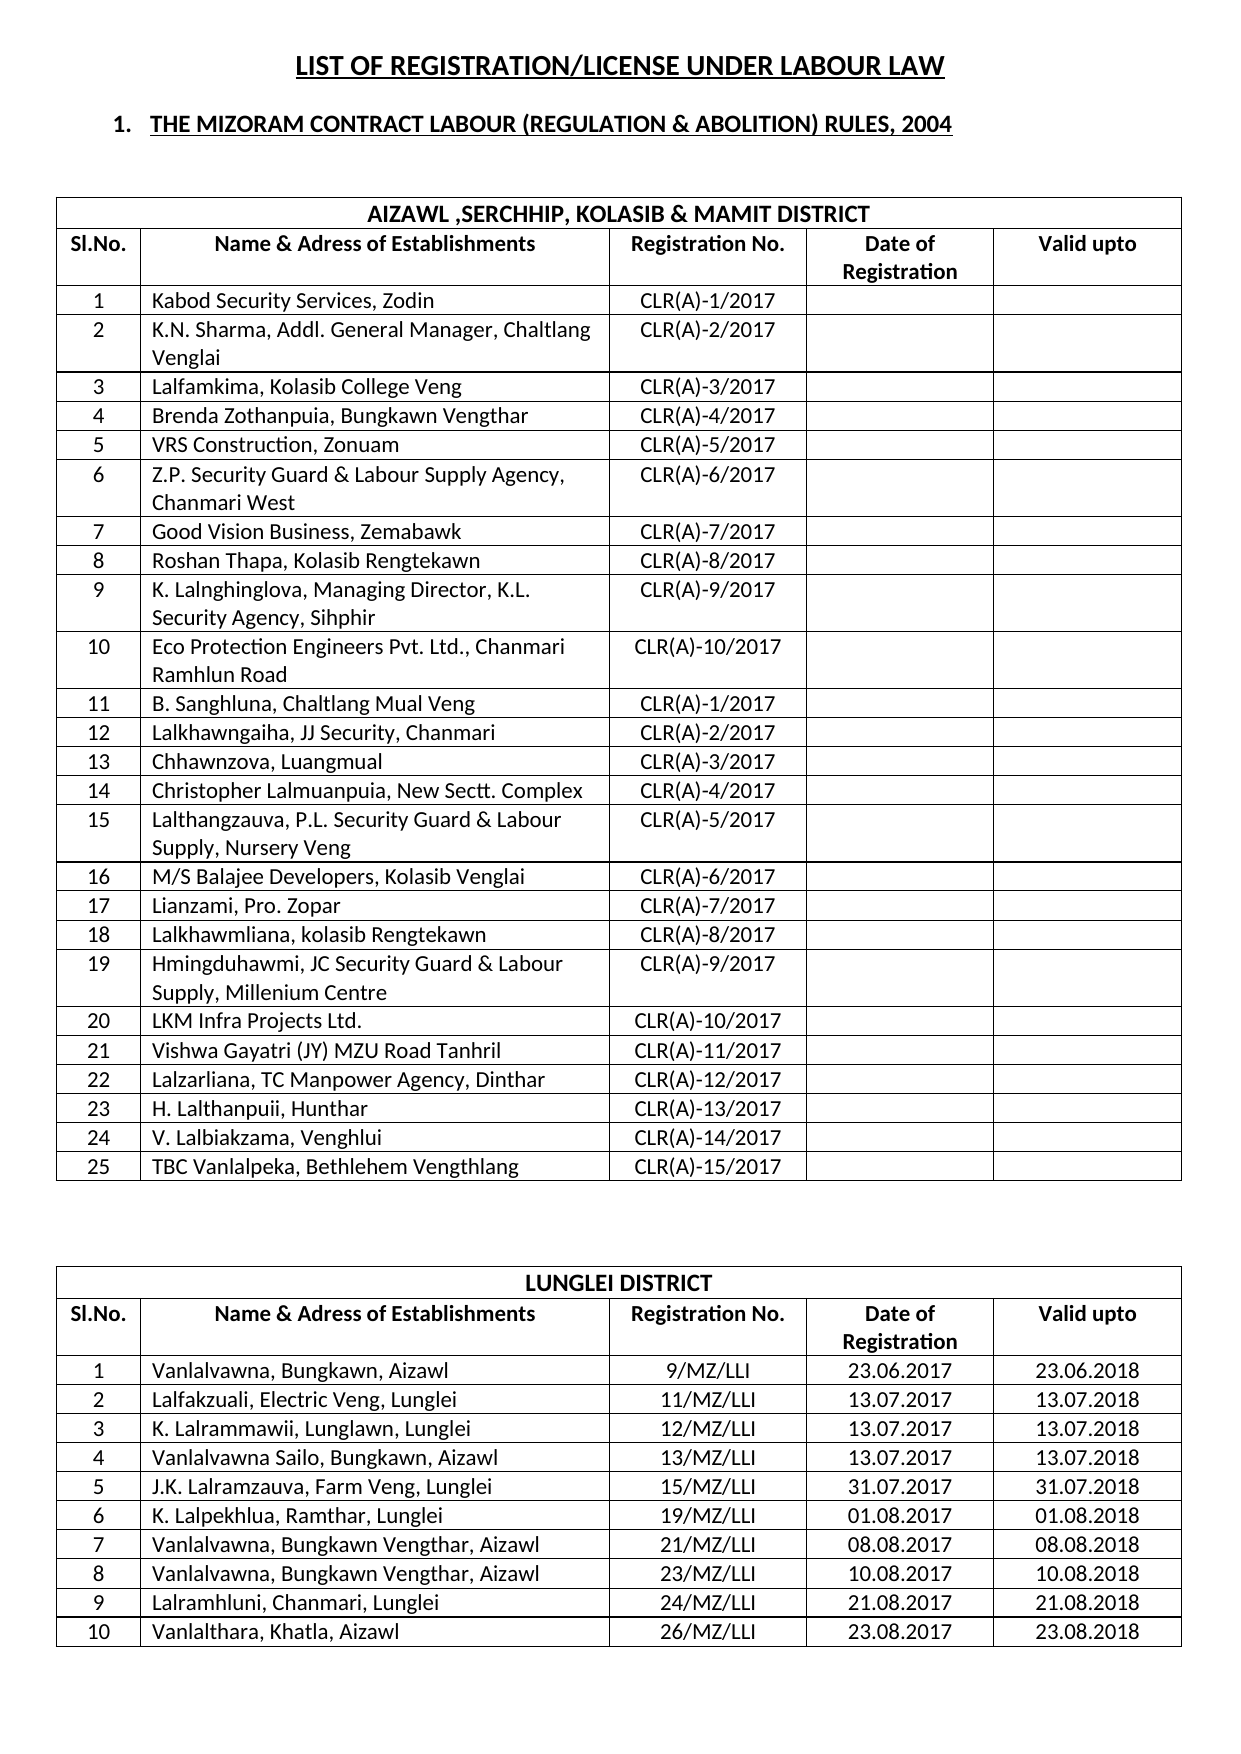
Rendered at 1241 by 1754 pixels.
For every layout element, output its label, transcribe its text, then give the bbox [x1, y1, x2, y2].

table_cell CLR(A)-2/2017 [610, 718, 806, 746]
table_cell CLR(A)-3/2017 [610, 747, 806, 775]
table_cell 8 [57, 546, 140, 574]
table_cell 13.07.2017 [807, 1443, 993, 1471]
list THE MIZORAM CONTRACT LABOUR (REGULATION & ABOLITION) RULES, 2004 [112, 109, 1165, 139]
table_cell 21.08.2017 [807, 1589, 993, 1616]
table_cell 23.08.2017 [807, 1618, 993, 1646]
table_cell 10 [57, 1618, 140, 1646]
table_cell [994, 776, 1181, 804]
table_cell [994, 1065, 1181, 1093]
table_cell 13.07.2018 [994, 1414, 1181, 1442]
table_cell [994, 431, 1181, 459]
table_cell 4 [57, 402, 140, 429]
table_cell [994, 1094, 1181, 1122]
table_cell Name & Adress of Establishments [141, 229, 609, 285]
table_cell CLR(A)-7/2017 [610, 517, 806, 545]
table_cell Lalthangzauva, P.L. Security Guard & Labour Supply, Nursery Veng [141, 805, 609, 861]
table_cell 31.07.2017 [807, 1472, 993, 1500]
table_cell 10 [57, 632, 140, 688]
table_cell 12/MZ/LLI [610, 1414, 806, 1442]
table_cell Hmingduhawmi, JC Security Guard & Labour Supply, Millenium Centre [141, 950, 609, 1006]
table_cell M/S Balajee Developers, Kolasib Venglai [141, 863, 609, 890]
table_cell Vanlalvawna, Bungkawn Vengthar, Aizawl [141, 1559, 609, 1587]
table_cell [807, 460, 993, 516]
table_cell [807, 402, 993, 429]
table_cell 1 [57, 1356, 140, 1384]
table_cell 10.08.2018 [994, 1559, 1181, 1587]
table_cell 8 [57, 1559, 140, 1587]
table_cell 13 [57, 747, 140, 775]
table_cell 11 [57, 689, 140, 717]
table_cell Sl.No. [57, 1299, 140, 1355]
table_cell [994, 950, 1181, 1006]
table_cell [994, 1152, 1181, 1180]
table_cell Lalzarliana, TC Manpower Agency, Dinthar [141, 1065, 609, 1093]
table_cell 6 [57, 1501, 140, 1529]
table_cell 5 [57, 1472, 140, 1500]
table_cell Lalkhawngaiha, JJ Security, Chanmari [141, 718, 609, 746]
table_cell [807, 546, 993, 574]
table_cell [807, 805, 993, 861]
table_cell 12 [57, 718, 140, 746]
table_cell [807, 776, 993, 804]
table_cell 08.08.2017 [807, 1530, 993, 1558]
table_cell 22 [57, 1065, 140, 1093]
table_cell [994, 921, 1181, 948]
table_cell 3 [57, 1414, 140, 1442]
table_header LUNGLEI DISTRICT [57, 1267, 1181, 1298]
table_cell [994, 373, 1181, 401]
table_cell Lalfamkima, Kolasib College Veng [141, 373, 609, 401]
table_cell Lalramhluni, Chanmari, Lunglei [141, 1589, 609, 1616]
table_cell Sl.No. [57, 229, 140, 285]
table_cell CLR(A)-5/2017 [610, 805, 806, 861]
table_cell [994, 517, 1181, 545]
table_cell CLR(A)-1/2017 [610, 689, 806, 717]
table_cell [994, 1123, 1181, 1151]
table_cell Eco Protection Engineers Pvt. Ltd., Chanmari Ramhlun Road [141, 632, 609, 688]
table_cell Lalfakzuali, Electric Veng, Lunglei [141, 1385, 609, 1413]
table_cell 7 [57, 1530, 140, 1558]
table_cell Name & Adress of Establishments [141, 1299, 609, 1355]
table_cell [807, 315, 993, 371]
table_cell [807, 689, 993, 717]
table_cell [994, 402, 1181, 429]
table_cell 31.07.2018 [994, 1472, 1181, 1500]
table_header AIZAWL ,SERCHHIP, KOLASIB & MAMIT DISTRICT [57, 198, 1181, 228]
table_cell CLR(A)-10/2017 [610, 632, 806, 688]
table_cell 25 [57, 1152, 140, 1180]
table_cell CLR(A)-1/2017 [610, 286, 806, 314]
table_cell [807, 1065, 993, 1093]
table_cell 2 [57, 1385, 140, 1413]
table_cell [807, 1094, 993, 1122]
table_cell 21/MZ/LLI [610, 1530, 806, 1558]
table_cell [994, 575, 1181, 631]
table_cell CLR(A)-9/2017 [610, 950, 806, 1006]
table_cell 13.07.2017 [807, 1385, 993, 1413]
table_cell CLR(A)-3/2017 [610, 373, 806, 401]
table_cell V. Lalbiakzama, Venghlui [141, 1123, 609, 1151]
table_cell 16 [57, 863, 140, 890]
table_cell 21 [57, 1036, 140, 1064]
table_cell [807, 863, 993, 890]
table_cell [994, 546, 1181, 574]
table_cell 4 [57, 1443, 140, 1471]
table_cell Kabod Security Services, Zodin [141, 286, 609, 314]
table_cell Vanlalvawna, Bungkawn Vengthar, Aizawl [141, 1530, 609, 1558]
table_cell [807, 1036, 993, 1064]
table_cell Valid upto [994, 1299, 1181, 1355]
table_cell 23.08.2018 [994, 1618, 1181, 1646]
table_cell 2 [57, 315, 140, 371]
table_cell [994, 747, 1181, 775]
table_cell CLR(A)-8/2017 [610, 921, 806, 948]
table_cell CLR(A)-5/2017 [610, 431, 806, 459]
table_cell Good Vision Business, Zemabawk [141, 517, 609, 545]
table_cell 13.07.2017 [807, 1414, 993, 1442]
table_cell H. Lalthanpuii, Hunthar [141, 1094, 609, 1122]
table_cell [807, 747, 993, 775]
table_cell CLR(A)-10/2017 [610, 1007, 806, 1035]
table_cell 10.08.2017 [807, 1559, 993, 1587]
table_cell 24/MZ/LLI [610, 1589, 806, 1616]
table_cell 01.08.2017 [807, 1501, 993, 1529]
table_cell 23/MZ/LLI [610, 1559, 806, 1587]
table_cell 01.08.2018 [994, 1501, 1181, 1529]
table_cell 7 [57, 517, 140, 545]
table_cell 11/MZ/LLI [610, 1385, 806, 1413]
table_cell CLR(A)-15/2017 [610, 1152, 806, 1180]
table_cell CLR(A)-9/2017 [610, 575, 806, 631]
table_cell Vanlalvawna, Bungkawn, Aizawl [141, 1356, 609, 1384]
table_cell [807, 718, 993, 746]
table_cell 1 [57, 286, 140, 314]
table_cell [807, 950, 993, 1006]
table_cell K.N. Sharma, Addl. General Manager, Chaltlang Venglai [141, 315, 609, 371]
table_cell Chhawnzova, Luangmual [141, 747, 609, 775]
table_cell Brenda Zothanpuia, Bungkawn Vengthar [141, 402, 609, 429]
table_cell K. Lalrammawii, Lunglawn, Lunglei [141, 1414, 609, 1442]
table_cell [994, 1007, 1181, 1035]
table_cell [994, 315, 1181, 371]
table_cell [807, 575, 993, 631]
table_cell 9 [57, 575, 140, 631]
table_cell Lalkhawmliana, kolasib Rengtekawn [141, 921, 609, 948]
table_cell B. Sanghluna, Chaltlang Mual Veng [141, 689, 609, 717]
table_cell Registration No. [610, 1299, 806, 1355]
table_cell [807, 632, 993, 688]
table_cell [994, 1036, 1181, 1064]
table_cell 24 [57, 1123, 140, 1151]
table_cell CLR(A)-6/2017 [610, 863, 806, 890]
table_cell Christopher Lalmuanpuia, New Sectt. Complex [141, 776, 609, 804]
table_cell 15 [57, 805, 140, 861]
table_cell CLR(A)-4/2017 [610, 776, 806, 804]
table_cell Vanlalthara, Khatla, Aizawl [141, 1618, 609, 1646]
table_cell Roshan Thapa, Kolasib Rengtekawn [141, 546, 609, 574]
table_cell 23.06.2017 [807, 1356, 993, 1384]
table_cell 23 [57, 1094, 140, 1122]
table_cell TBC Vanlalpeka, Bethlehem Vengthlang [141, 1152, 609, 1180]
table_cell Lianzami, Pro. Zopar [141, 891, 609, 919]
table_cell LKM Infra Projects Ltd. [141, 1007, 609, 1035]
table_cell 08.08.2018 [994, 1530, 1181, 1558]
table_cell 19 [57, 950, 140, 1006]
table_cell CLR(A)-11/2017 [610, 1036, 806, 1064]
table_cell [807, 517, 993, 545]
table_cell [807, 286, 993, 314]
table_cell Vishwa Gayatri (JY) MZU Road Tanhril [141, 1036, 609, 1064]
table_cell 13.07.2018 [994, 1385, 1181, 1413]
table_cell 14 [57, 776, 140, 804]
table_cell 9/MZ/LLI [610, 1356, 806, 1384]
table_cell Valid upto [994, 229, 1181, 285]
table_cell Z.P. Security Guard & Labour Supply Agency, Chanmari West [141, 460, 609, 516]
table_cell 5 [57, 431, 140, 459]
table_cell Date of Registration [807, 1299, 993, 1355]
table_cell [807, 373, 993, 401]
table_cell [807, 431, 993, 459]
table_cell [994, 805, 1181, 861]
table_cell CLR(A)-7/2017 [610, 891, 806, 919]
table_cell 9 [57, 1589, 140, 1616]
table_cell [994, 632, 1181, 688]
table_cell 18 [57, 921, 140, 948]
table_cell CLR(A)-4/2017 [610, 402, 806, 429]
table_cell 13/MZ/LLI [610, 1443, 806, 1471]
table_cell 20 [57, 1007, 140, 1035]
table_cell 13.07.2018 [994, 1443, 1181, 1471]
table_cell 19/MZ/LLI [610, 1501, 806, 1529]
table_cell CLR(A)-13/2017 [610, 1094, 806, 1122]
table_cell [994, 891, 1181, 919]
table_cell [994, 286, 1181, 314]
table_cell [807, 1152, 993, 1180]
table_cell [807, 1007, 993, 1035]
table_cell CLR(A)-12/2017 [610, 1065, 806, 1093]
table_cell Vanlalvawna Sailo, Bungkawn, Aizawl [141, 1443, 609, 1471]
table_cell [994, 863, 1181, 890]
table_cell Registration No. [610, 229, 806, 285]
table_cell 3 [57, 373, 140, 401]
table_cell [807, 1123, 993, 1151]
text LIST OF REGISTRATION/LICENSE UNDER LABOUR LAW [75, 47, 1165, 82]
table_cell 17 [57, 891, 140, 919]
table_cell CLR(A)-14/2017 [610, 1123, 806, 1151]
table_cell K. Lalpekhlua, Ramthar, Lunglei [141, 1501, 609, 1529]
table_cell 21.08.2018 [994, 1589, 1181, 1616]
table_cell CLR(A)-6/2017 [610, 460, 806, 516]
table_cell J.K. Lalramzauva, Farm Veng, Lunglei [141, 1472, 609, 1500]
table_cell K. Lalnghinglova, Managing Director, K.L. Security Agency, Sihphir [141, 575, 609, 631]
table_cell 23.06.2018 [994, 1356, 1181, 1384]
table_cell 6 [57, 460, 140, 516]
table_cell [994, 460, 1181, 516]
table_cell [807, 891, 993, 919]
table_cell CLR(A)-2/2017 [610, 315, 806, 371]
table_cell [994, 718, 1181, 746]
table_cell VRS Construction, Zonuam [141, 431, 609, 459]
table_cell 15/MZ/LLI [610, 1472, 806, 1500]
table_cell 26/MZ/LLI [610, 1618, 806, 1646]
table_cell [994, 689, 1181, 717]
table_cell Date of Registration [807, 229, 993, 285]
table_cell [807, 921, 993, 948]
table_cell CLR(A)-8/2017 [610, 546, 806, 574]
